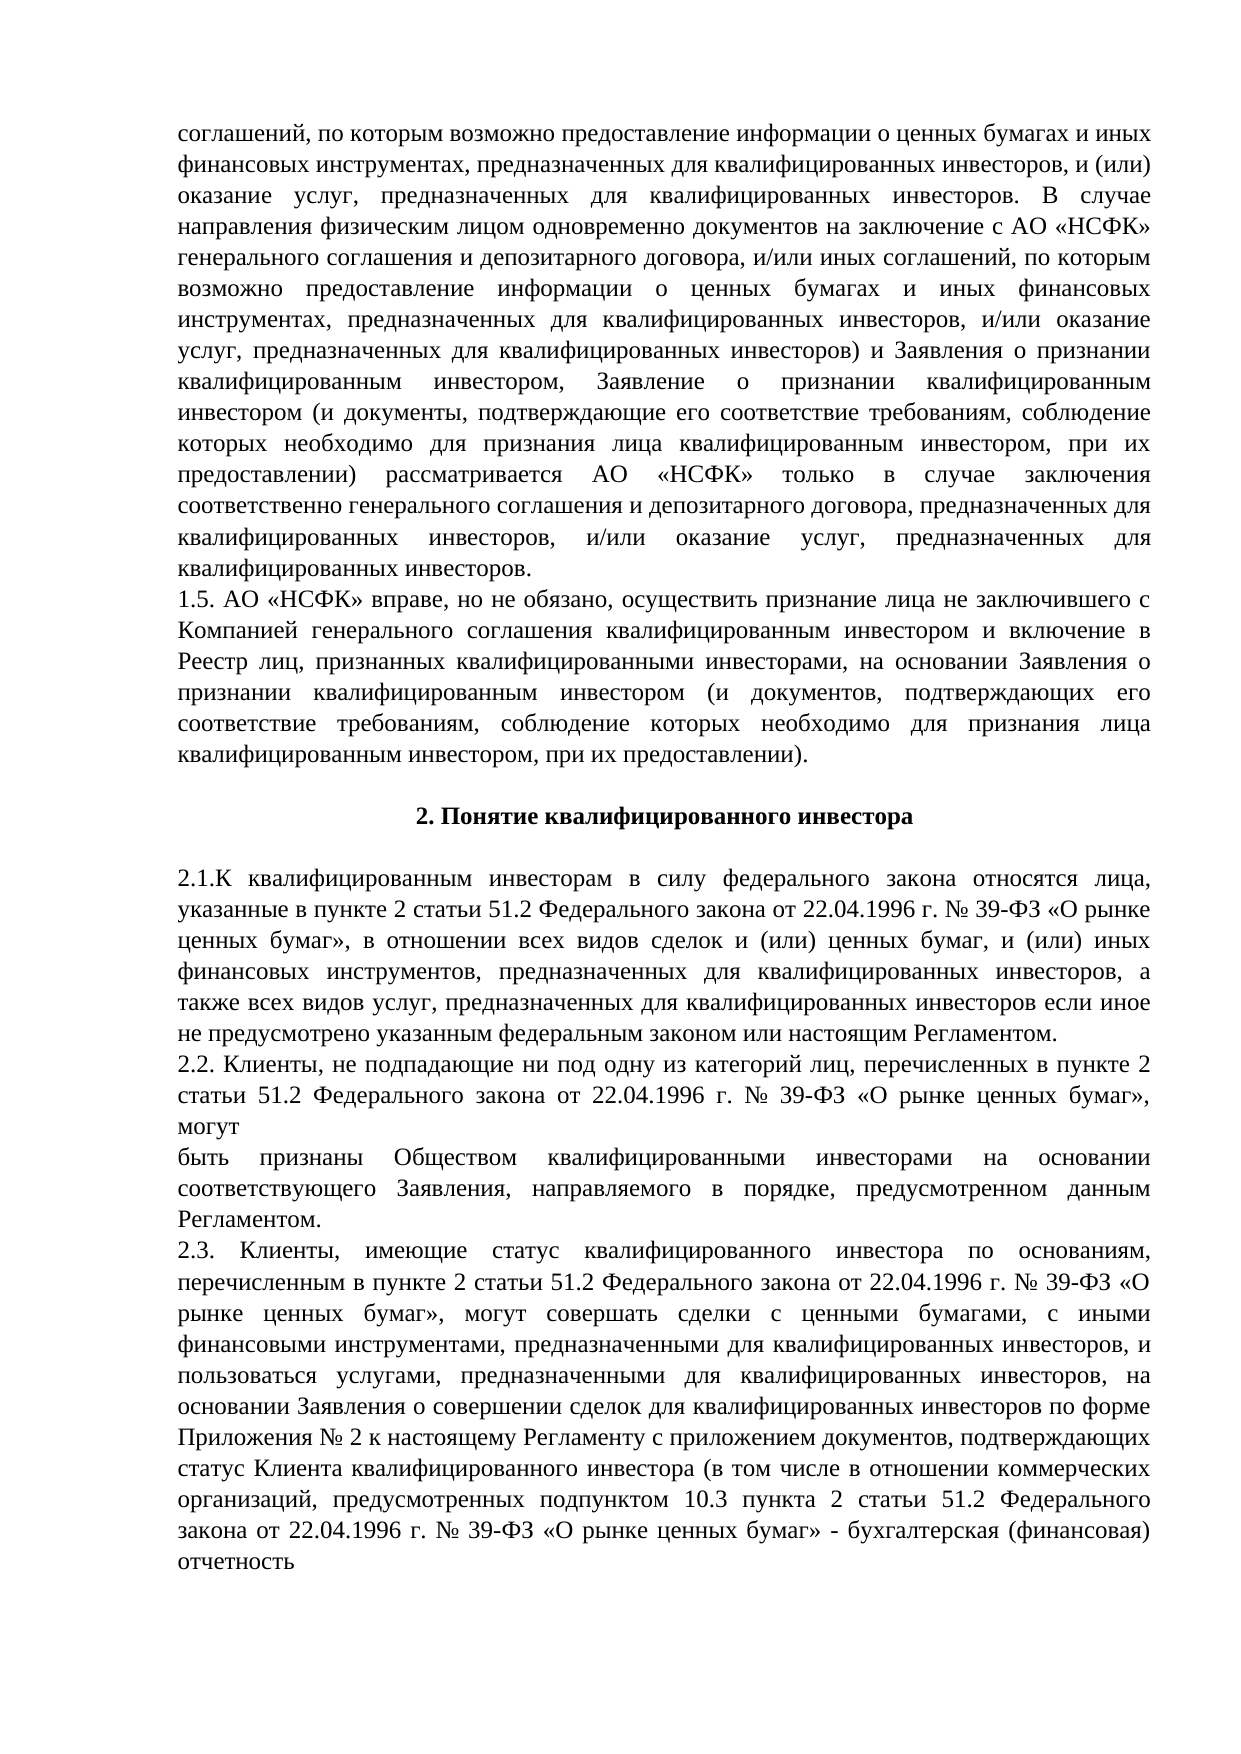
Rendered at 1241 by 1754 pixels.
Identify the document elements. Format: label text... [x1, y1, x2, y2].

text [177, 118, 1152, 581]
text 2. Понятие квалифицированного инвестора [177, 801, 1152, 830]
text быть признаны Обществом квалифицированными инвесторами на основании соответствующего Заявления, направляемого в порядке, предусмотренном данным Регламентом. [177, 1142, 1152, 1233]
text 2.2. Клиенты, не подпадающие ни под одну из категорий лиц, перечисленных в пункте 2 статьи 51.2 Федерального закона от 22.04.1996 г. № 39-ФЗ «О рынке ценных бумаг», могут [177, 1049, 1152, 1140]
text 2.3. Клиенты, имеющие статус квалифицированного инвестора по основаниям, перечисленным в пункте 2 статьи 51.2 Федерального закона от 22.04.1996 г. № 39-ФЗ «О рынке ценных бумаг», могут совершать сделки с ценными бумагами, с иными финансовыми инструментами, предназначенными для квалифицированных инвесторов, и пользоваться услугами, предназначенными для квалифицированных инвесторов, на основании Заявления о совершении сделок для квалифицированных инвесторов по форме Приложения № 2 к настоящему Регламенту с приложением документов, подтверждающих статус Клиента квалифицированного инвестора (в том числе в отношении коммерческих организаций, предусмотренных подпунктом 10.3 пункта 2 статьи 51.2 Федерального закона от 22.04.1996 г. № 39-ФЗ «О рынке ценных бумаг» - бухгалтерская (финансовая) отчетность [177, 1236, 1152, 1575]
text 1.5. АО «НСФК» вправе, но не обязано, осуществить признание лица не заключившего с Компанией генерального соглашения квалифицированным инвестором и включение в Реестр лиц, признанных квалифицированными инвесторами, на основании Заявления о признании квалифицированным инвестором (и документов, подтверждающих его соответствие требованиям, соблюдение которых необходимо для признания лица квалифицированным инвестором, при их предоставлении). [177, 584, 1152, 768]
text 2.1.К квалифицированным инвесторам в силу федерального закона относятся лица, указанные в пункте 2 статьи 51.2 Федерального закона от 22.04.1996 г. № 39-ФЗ «О рынке ценных бумаг», в отношении всех видов сделок и (или) ценных бумаг, и (или) иных финансовых инструментов, предназначенных для квалифицированных инвесторов, а также всех видов услуг, предназначенных для квалифицированных инвесторов если иное не предусмотрено указанным федеральным законом или настоящим Регламентом. [177, 863, 1152, 1047]
